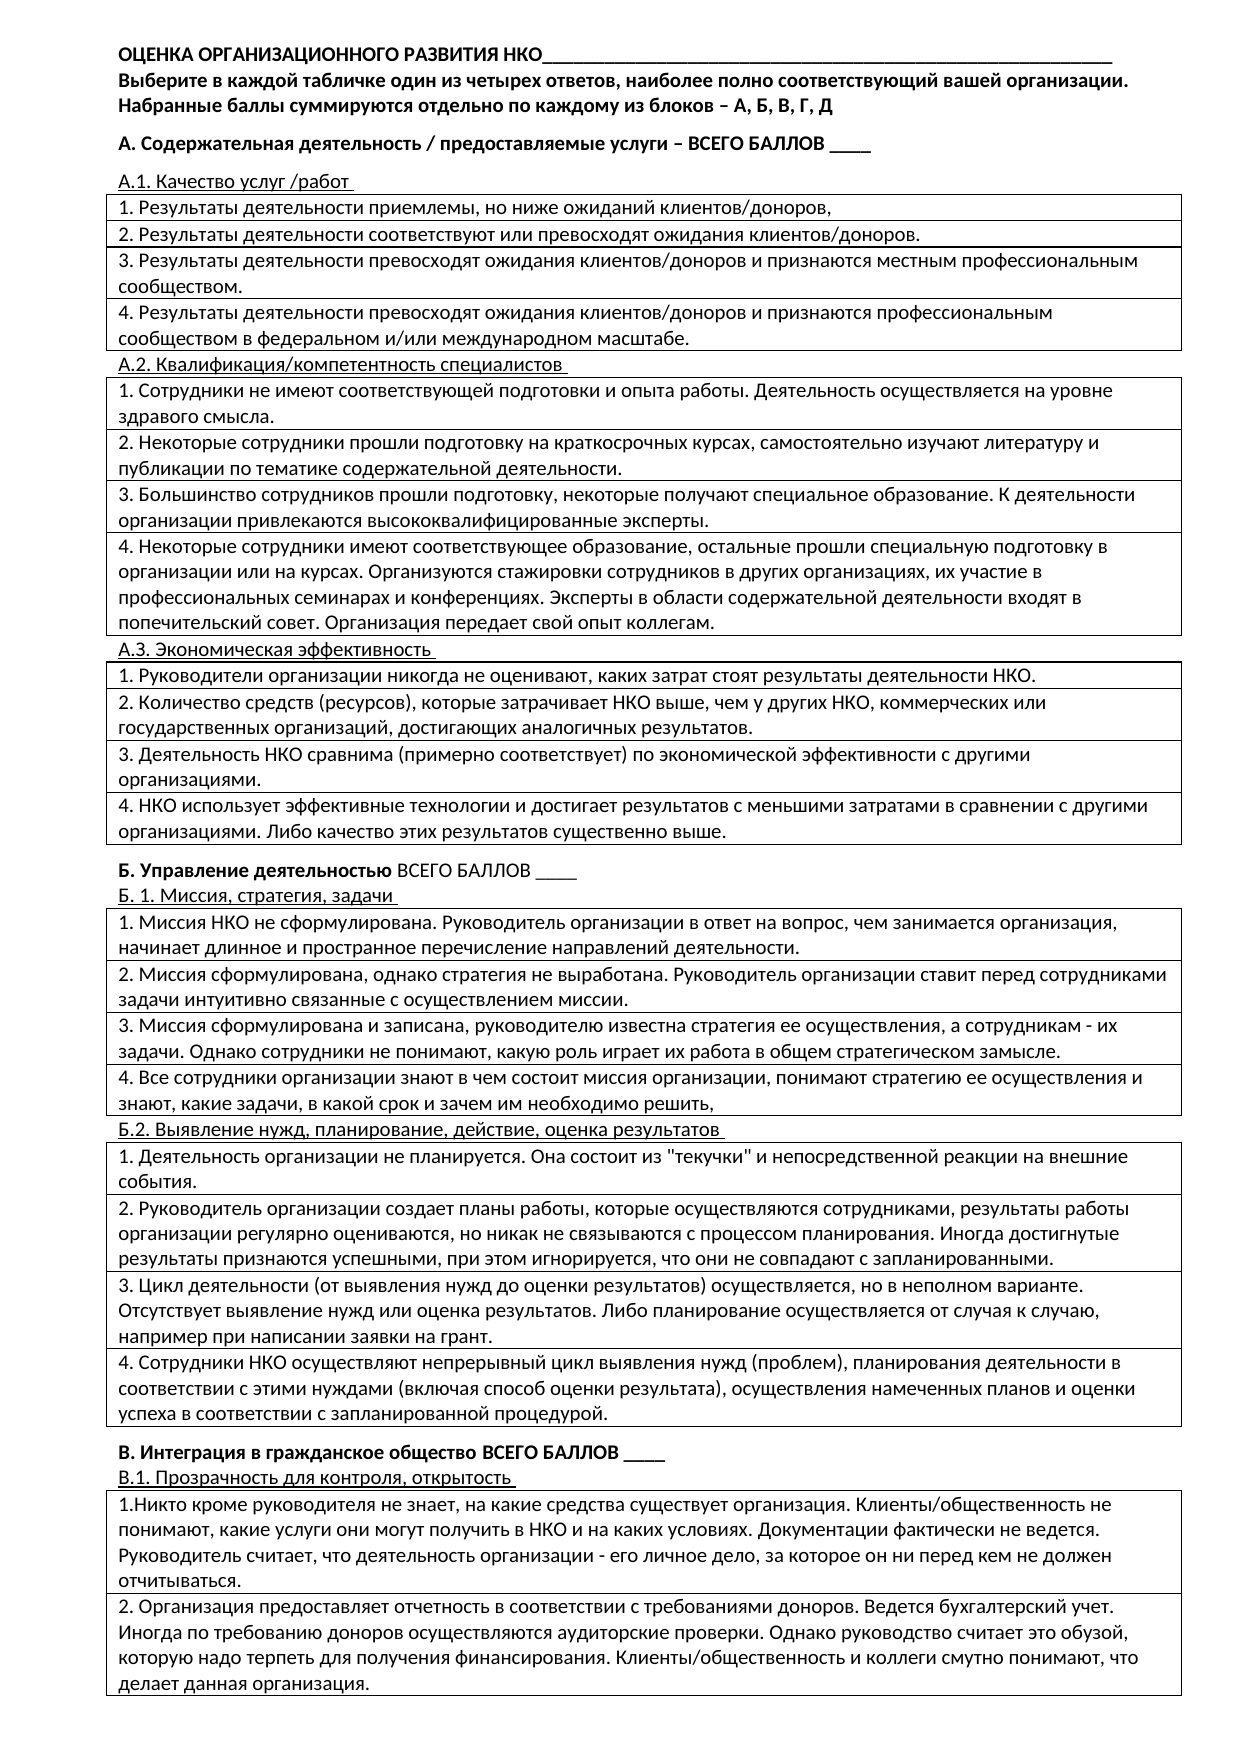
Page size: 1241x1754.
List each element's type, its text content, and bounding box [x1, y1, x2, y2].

table_cell 3. Результаты деятельности превосходят ожидания клиентов/доноров и признаются местным профессиональным сообществом. [107, 248, 1181, 298]
table_cell 2. Миссия сформулирована, однако стратегия не выработана. Руководитель организации ставит перед сотрудниками задачи интуитивно связанные с осуществлением миссии. [107, 961, 1181, 1012]
text А.1. Качество услуг /работ [118, 168, 1181, 193]
table_cell 4. Результаты деятельности превосходят ожидания клиентов/доноров и признаются профессиональным сообществом в федеральном и/или международном масштабе. [107, 299, 1181, 350]
table_cell 3. Большинство сотрудников прошли подготовку, некоторые получают специальное образование. К деятельности организации привлекаются высококвалифицированные эксперты. [107, 481, 1181, 532]
table_cell 2. Организация предоставляет отчетность в соответствии с требованиями доноров. Ведется бухгалтерский учет. Иногда по требованию доноров осуществляются аудиторские проверки. Однако руководство считает это обузой, которую надо терпеть для получения финансирования. Клиенты/общественность и коллеги смутно понимают, что делает данная организация. [107, 1594, 1181, 1695]
table_cell 2. Руководитель организации создает планы работы, которые осуществляются сотрудниками, результаты работы организации регулярно оцениваются, но никак не связываются с процессом планирования. Иногда достигнутые результаты признаются успешными, при этом игнорируется, что они не совпадают с запланированными. [107, 1195, 1181, 1271]
text А.З. Экономическая эффективность [118, 636, 1181, 661]
text Б. 1. Миссия, стратегия, задачи [118, 882, 1181, 908]
text А. Содержательная деятельность / предоставляемые услуги – ВСЕГО БАЛЛОВ ____ [118, 130, 1181, 156]
text Б.2. Выявление нужд, планирование, действие, оценка результатов [118, 1116, 1181, 1142]
text В.1. Прозрачность для контроля, открытость [118, 1464, 1181, 1490]
text В. Интеграция в гражданское общество ВСЕГО БАЛЛОВ ____ [118, 1439, 1181, 1464]
table_cell 4. НКО использует эффективные технологии и достигает результатов с меньшими затратами в сравнении с другими организациями. Либо качество этих результатов существенно выше. [107, 793, 1181, 843]
table_header 1. Результаты деятельности приемлемы, но ниже ожиданий клиентов/доноров, [107, 195, 1181, 220]
table_cell 2. Некоторые сотрудники прошли подготовку на краткосрочных курсах, самостоятельно изучают литературу и публикации по тематике содержательной деятельности. [107, 430, 1181, 480]
text ОЦЕНКА ОРГАНИЗАЦИОННОГО РАЗВИТИЯ НКО_______________________________________________________ [118, 41, 1181, 67]
table_cell 4. Некоторые сотрудники имеют соответствующее образование, остальные прошли специальную подготовку в организации или на курсах. Организуются стажировки сотрудников в других организациях, их участие в профессиональных семинарах и конференциях. Эксперты в области содержательной деятельности входят в попечительский совет. Организация передает свой опыт коллегам. [107, 533, 1181, 635]
table_header 1. Деятельность организации не планируется. Она состоит из "текучки" и непосредственной реакции на внешние события. [107, 1143, 1181, 1194]
table_cell 3. Деятельность НКО сравнима (примерно соответствует) по экономической эффективности с другими организациями. [107, 741, 1181, 792]
table_cell 2. Количество средств (ресурсов), которые затрачивает НКО выше, чем у других НКО, коммерческих или государственных организаций, достигающих аналогичных результатов. [107, 689, 1181, 740]
table_cell 2. Результаты деятельности соответствуют или превосходят ожидания клиентов/доноров. [107, 221, 1181, 246]
table_header 1. Руководители организации никогда не оценивают, каких затрат стоят результаты деятельности НКО. [107, 663, 1181, 688]
text А.2. Квалификация/компетентность специалистов [118, 351, 1181, 377]
table_cell 3. Миссия сформулирована и записана, руководителю известна стратегия ее осуществления, а сотрудникам - их задачи. Однако сотрудники не понимают, какую роль играет их работа в общем стратегическом замысле. [107, 1013, 1181, 1063]
table_header 1. Сотрудники не имеют соответствующей подготовки и опыта работы. Деятельность осуществляется на уровне здравого смысла. [107, 378, 1181, 428]
table_header 1.Никто кроме руководителя не знает, на какие средства существует организация. Клиенты/общественность не понимают, какие услуги они могут получить в НКО и на каких условиях. Документации фактически не ведется. Руководитель считает, что деятельность организации - его личное дело, за которое он ни перед кем не должен отчитываться. [107, 1491, 1181, 1593]
table_cell 3. Цикл деятельности (от выявления нужд до оценки результатов) осуществляется, но в неполном варианте. Отсутствует выявление нужд или оценка результатов. Либо планирование осуществляется от случая к случаю, например при написании заявки на грант. [107, 1272, 1181, 1348]
table_cell 4. Все сотрудники организации знают в чем состоит миссия организации, понимают стратегию ее осуществления и знают, какие задачи, в какой срок и зачем им необходимо решить, [107, 1065, 1181, 1115]
table_cell 4. Сотрудники НКО осуществляют непрерывный цикл выявления нужд (проблем), планирования деятельности в соответствии с этими нуждами (включая способ оценки результата), осуществления намеченных планов и оценки успеха в соответствии с запланированной процедурой. [107, 1349, 1181, 1426]
text Выберите в каждой табличке один из четырех ответов, наиболее полно соответствующий вашей организации. Набранные баллы суммируются отдельно по каждому из блоков – А, Б, В, Г, Д [118, 67, 1181, 118]
text Б. Управление деятельностью ВСЕГО БАЛЛОВ ____ [118, 857, 1181, 882]
table_header 1. Миссия НКО не сформулирована. Руководитель организации в ответ на вопрос, чем занимается организация, начинает длинное и пространное перечисление направлений деятельности. [107, 909, 1181, 960]
